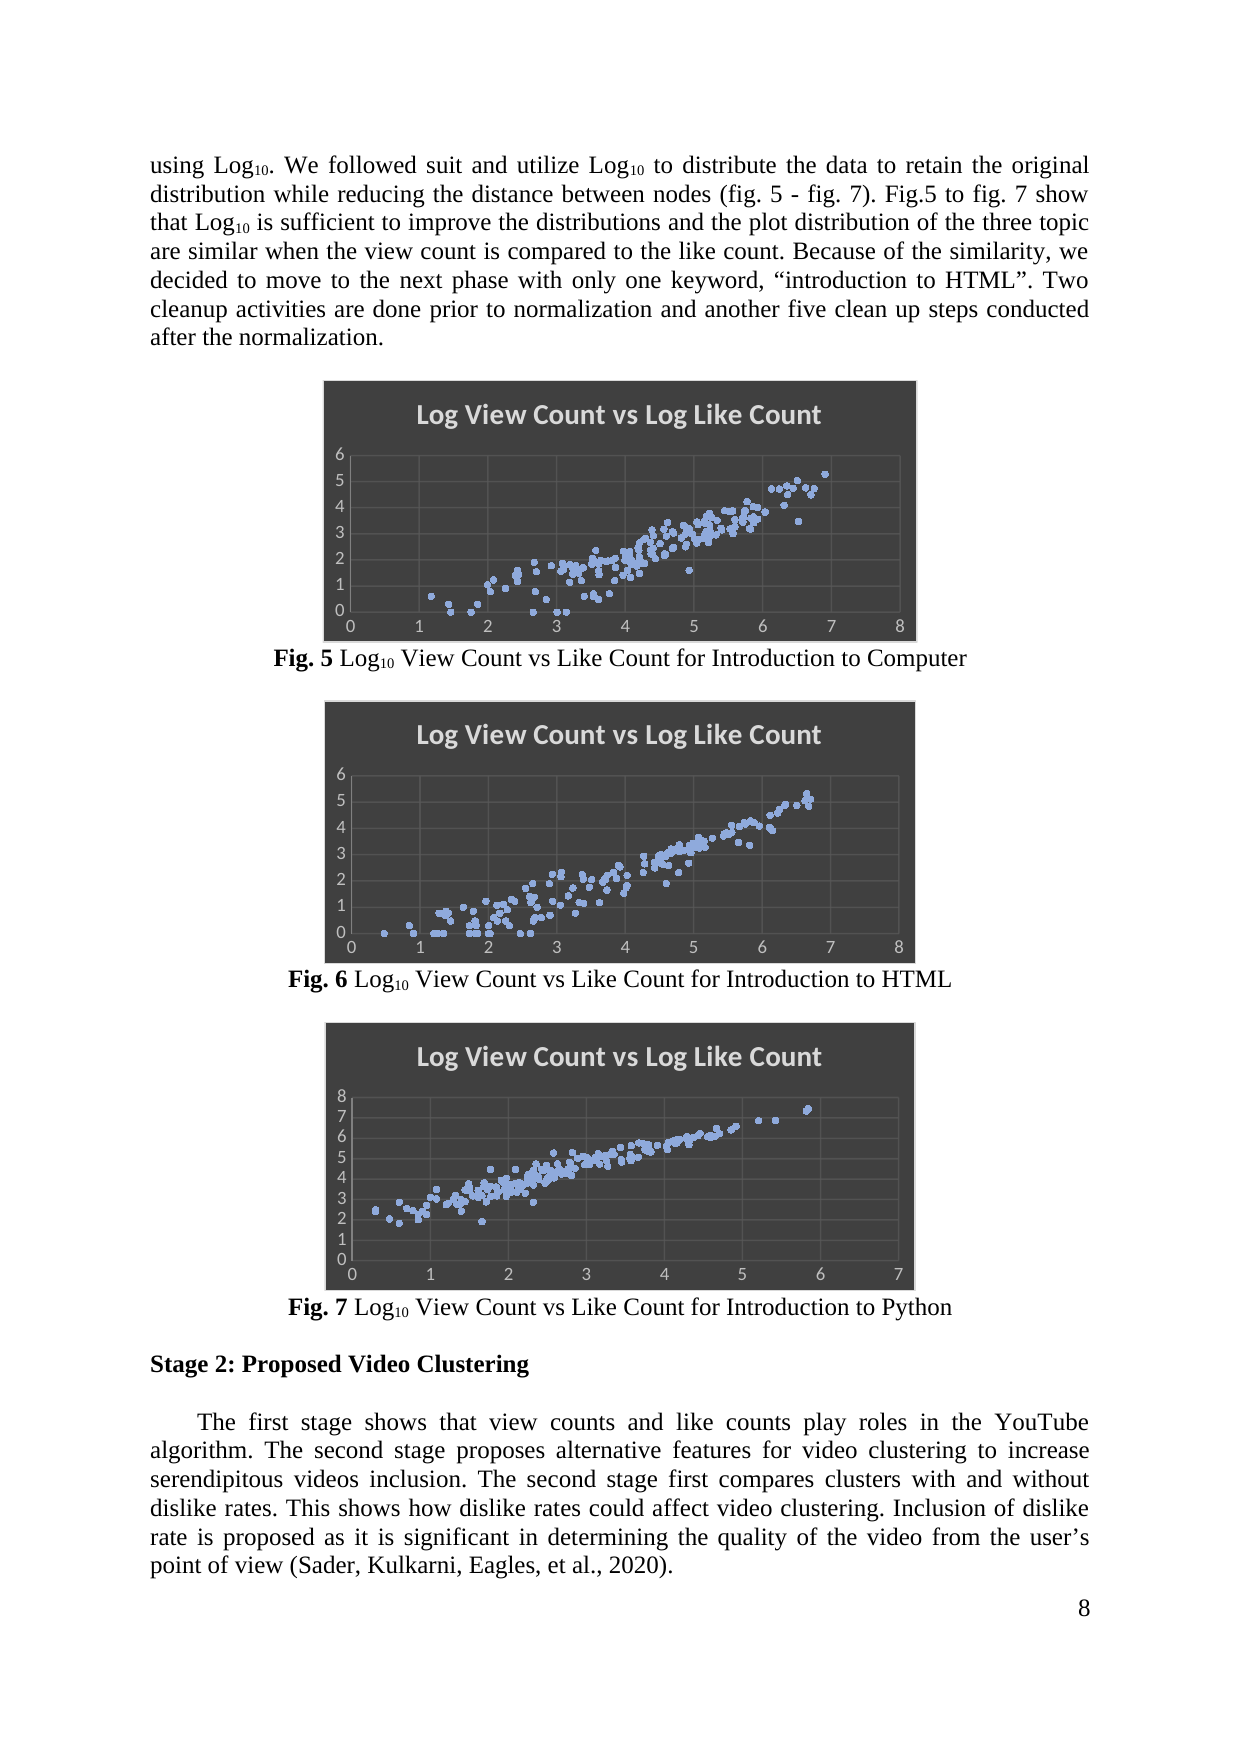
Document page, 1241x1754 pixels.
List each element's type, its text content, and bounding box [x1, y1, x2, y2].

text Fig. 6 Log10 View Count vs Like Count for Introduction to HTML [150, 964, 1090, 993]
text Fig. 7 Log10 View Count vs Like Count for Introduction to Python [150, 1292, 1090, 1320]
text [150, 150, 1090, 351]
text Fig. 5 Log10 View Count vs Like Count for Introduction to Computer [150, 643, 1090, 672]
text The first stage shows that view counts and like counts play roles in the YouTube algorithm. The second stage proposes alternative features for video clustering to increase serendipitous videos inclusion. The second stage first compares clusters with and without dislike rates. This shows how dislike rates could affect video clustering. Inclusion of dislike rate is proposed as it is significant in determining the quality of the video from the user’s point of view (Sader, Kulkarni, Eagles, et al., 2020). [150, 1407, 1090, 1579]
subtitle Stage 2: Proposed Video Clustering [150, 1349, 1090, 1378]
